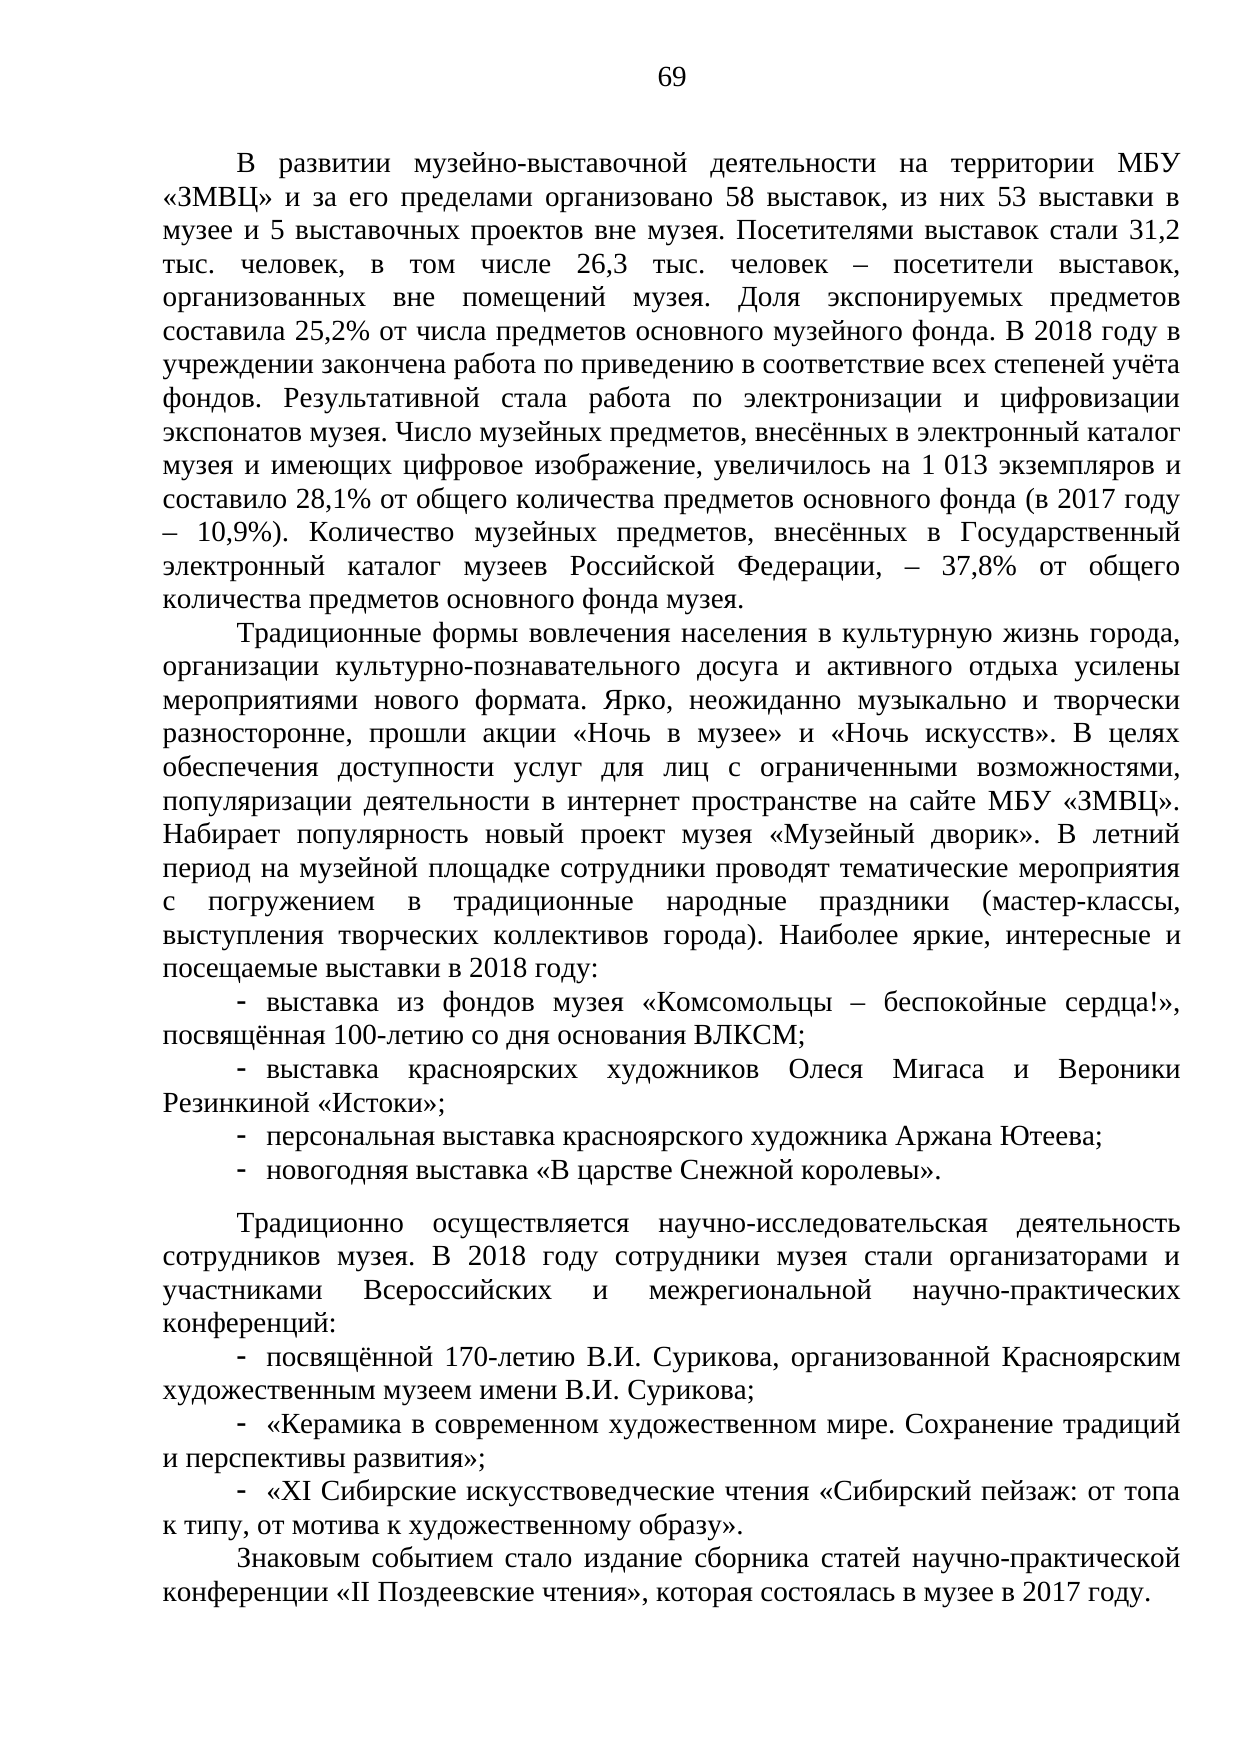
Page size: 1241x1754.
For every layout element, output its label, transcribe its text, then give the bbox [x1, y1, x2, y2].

text Знаковым событием стало издание сборника статей научно-практической конференции «II Поздеевские чтения», которая состоялась в музее в 2017 году. [162, 1540, 1181, 1607]
text В развитии музейно-выставочной деятельности на территории МБУ «ЗМВЦ» и за его пределами организовано 58 выставок, из них 53 выставки в музее и 5 выставочных проектов вне музея. Посетителями выставок стали 31,2 тыс. человек, в том числе 26,3 тыс. человек – посетители выставок, организованных вне помещений музея. Доля экспонируемых предметов составила 25,2% от числа предметов основного музейного фонда. В 2018 году в учреждении закончена работа по приведению в соответствие всех степеней учёта фондов. Результативной стала работа по электронизации и цифровизации экспонатов музея. Число музейных предметов, внесённых в электронный каталог музея и имеющих цифровое изображение, увеличилось на 1 013 экземпляров и составило 28,1% от общего количества предметов основного фонда (в 2017 году – 10,9%). Количество музейных предметов, внесённых в Государственный электронный каталог музеев Российской Федерации, – 37,8% от общего количества предметов основного фонда музея. [162, 145, 1181, 615]
text Традиционно осуществляется научно-исследовательская деятельность сотрудников музея. В 2018 году сотрудники музея стали организаторами и участниками Всероссийских и межрегиональной научно-практических конференций: [162, 1205, 1181, 1339]
list выставка из фондов музея «Комсомольцы – беспокойные сердца!», посвящённая 100-летию со дня основания ВЛКСМ; [162, 984, 1181, 1051]
list новогодняя выставка «В царстве Снежной королевы». [162, 1152, 1181, 1186]
text Традиционные формы вовлечения населения в культурную жизнь города, организации культурно-познавательного досуга и активного отдыха усилены мероприятиями нового формата. Ярко, неожиданно музыкально и творчески разносторонне, прошли акции «Ночь в музее» и «Ночь искусств». В целях обеспечения доступности услуг для лиц с ограниченными возможностями, популяризации деятельности в интернет пространстве на сайте МБУ «ЗМВЦ». Набирает популярность новый проект музея «Музейный дворик». В летний период на музейной площадке сотрудники проводят тематические мероприятия с погружением в традиционные народные праздники (мастер-классы, выступления творческих коллективов города). Наиболее яркие, интересные и посещаемые выставки в 2018 году: [162, 615, 1181, 984]
list «Керамика в современном художественном мире. Сохранение традиций и перспективы развития»; [162, 1406, 1181, 1473]
list посвящённой 170-летию В.И. Сурикова, организованной Красноярским художественным музеем имени В.И. Сурикова; [162, 1339, 1181, 1406]
list «XI Сибирские искусствоведческие чтения «Сибирский пейзаж: от топа к типу, от мотива к художественному образу». [162, 1473, 1181, 1540]
list персональная выставка красноярского художника Аржана Ютеева; [162, 1118, 1181, 1152]
list выставка красноярских художников Олеся Мигаса и Вероники Резинкиной «Истоки»; [162, 1051, 1181, 1118]
